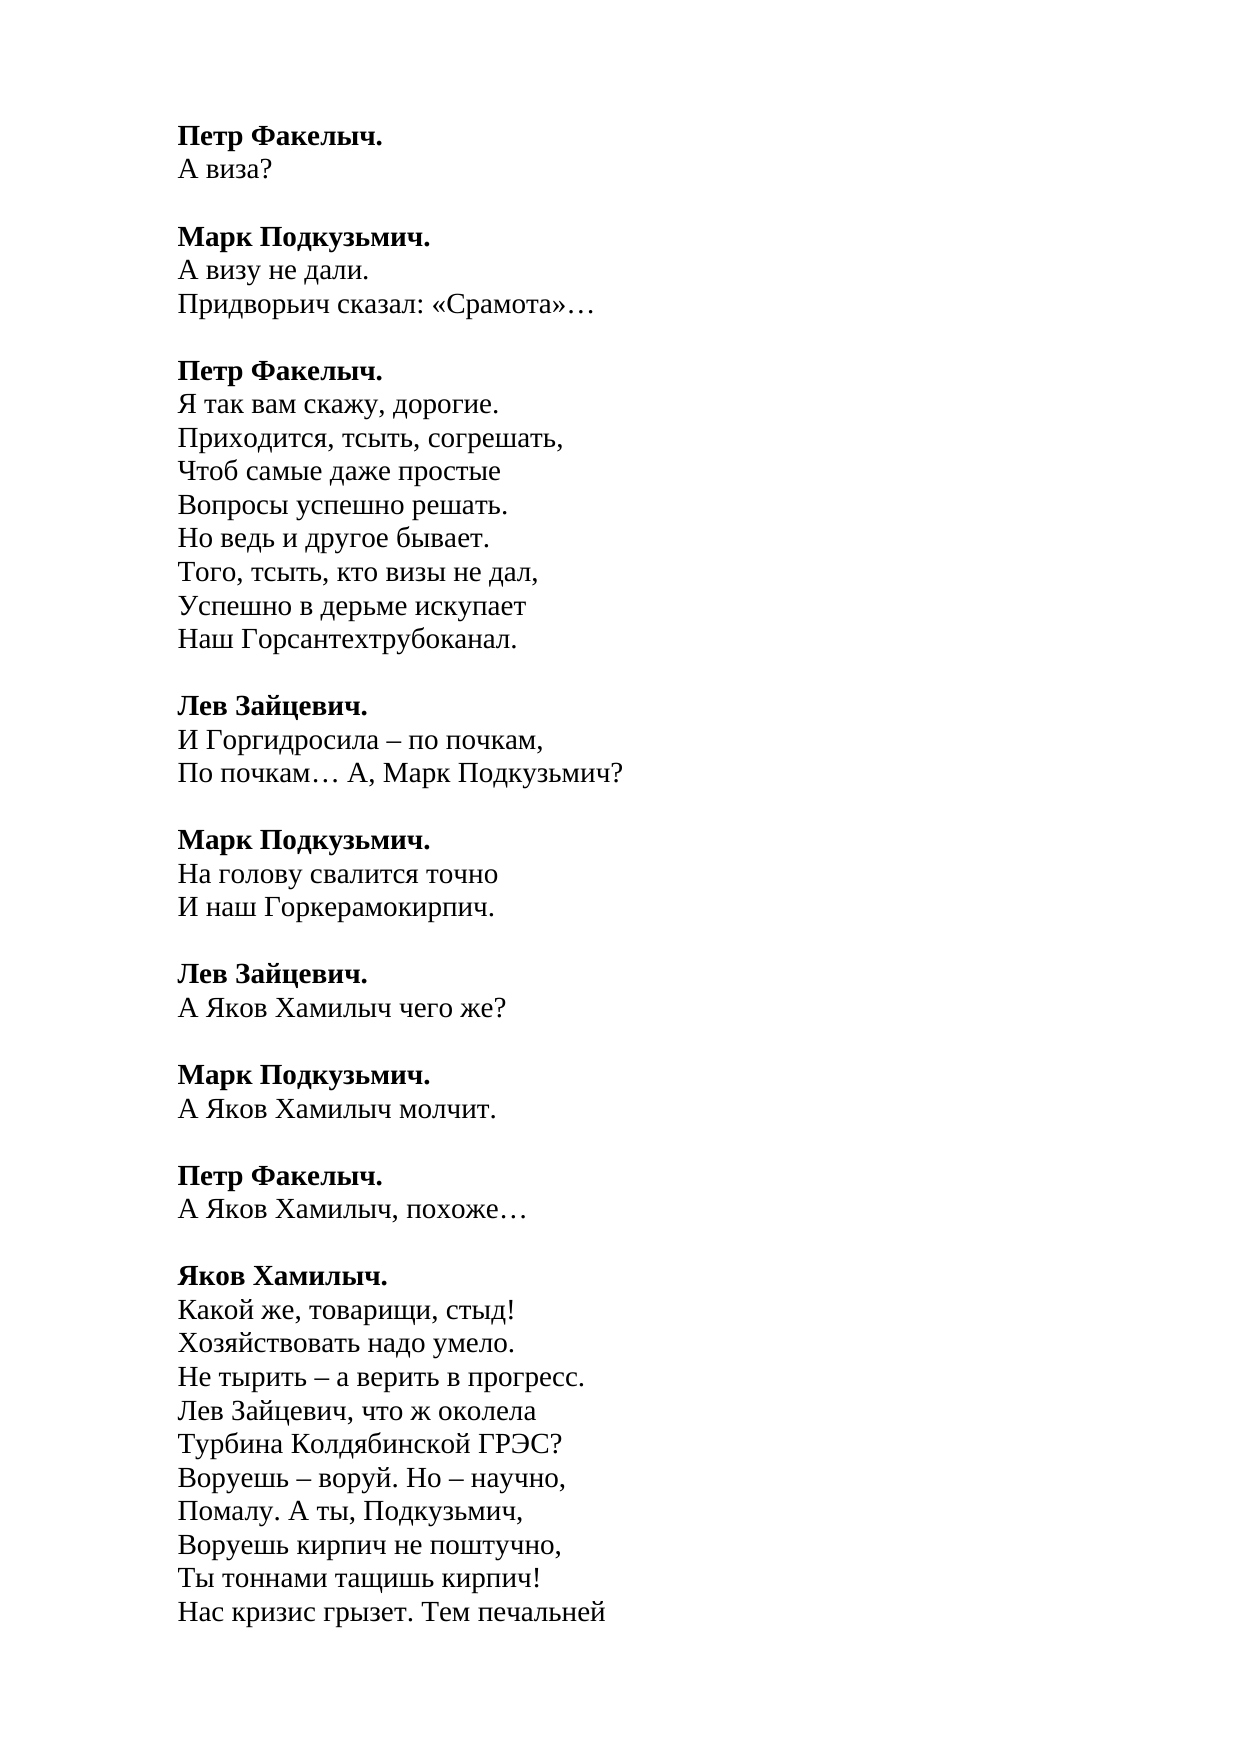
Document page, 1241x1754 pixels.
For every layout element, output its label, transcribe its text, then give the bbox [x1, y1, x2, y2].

text Марк Подкузьмич. [177, 1057, 1152, 1091]
text Придворьич сказал: «Срамота»… [177, 286, 1152, 319]
text Нас кризис грызет. Тем печальней [177, 1594, 1152, 1627]
text Чтоб самые даже простые [177, 453, 1152, 487]
text Успешно в дерьме искупает [177, 588, 1152, 621]
text А виза? [177, 152, 1152, 185]
text Петр Факелыч. [177, 118, 1152, 152]
text Вопросы успешно решать. [177, 487, 1152, 521]
text А Яков Хамилыч молчит. [177, 1091, 1152, 1124]
text Но ведь и другое бывает. [177, 521, 1152, 554]
text Не тырить – а верить в прогресс. [177, 1359, 1152, 1393]
text Воруешь кирпич не поштучно, [177, 1527, 1152, 1560]
text Того, тсыть, кто визы не дал, [177, 554, 1152, 588]
text По почкам… А, Марк Подкузьмич? [177, 755, 1152, 789]
text Яков Хамилыч. [177, 1258, 1152, 1292]
text На голову свалится точно [177, 856, 1152, 889]
text Воруешь – воруй. Но – научно, [177, 1460, 1152, 1493]
text Наш Горсантехтрубоканал. [177, 621, 1152, 655]
text Петр Факелыч. [177, 353, 1152, 386]
text Петр Факелыч. [177, 1158, 1152, 1191]
text Лев Зайцевич. [177, 688, 1152, 722]
text Марк Подкузьмич. [177, 219, 1152, 252]
text Лев Зайцевич. [177, 957, 1152, 990]
text И Горгидросила – по почкам, [177, 722, 1152, 755]
text Марк Подкузьмич. [177, 822, 1152, 856]
text Я так вам скажу, дорогие. [177, 386, 1152, 420]
text И наш Горкерамокирпич. [177, 889, 1152, 923]
text Хозяйствовать надо умело. [177, 1326, 1152, 1359]
text Ты тоннами тащишь кирпич! [177, 1560, 1152, 1594]
text Приходится, тсыть, согрешать, [177, 420, 1152, 453]
text Лев Зайцевич, что ж околела [177, 1393, 1152, 1426]
text А Яков Хамилыч чего же? [177, 990, 1152, 1024]
text Какой же, товарищи, стыд! [177, 1292, 1152, 1326]
text Турбина Колдябинской ГРЭС? [177, 1426, 1152, 1460]
text А Яков Хамилыч, похоже… [177, 1191, 1152, 1225]
text А визу не дали. [177, 252, 1152, 286]
text Помалу. А ты, Подкузьмич, [177, 1493, 1152, 1527]
